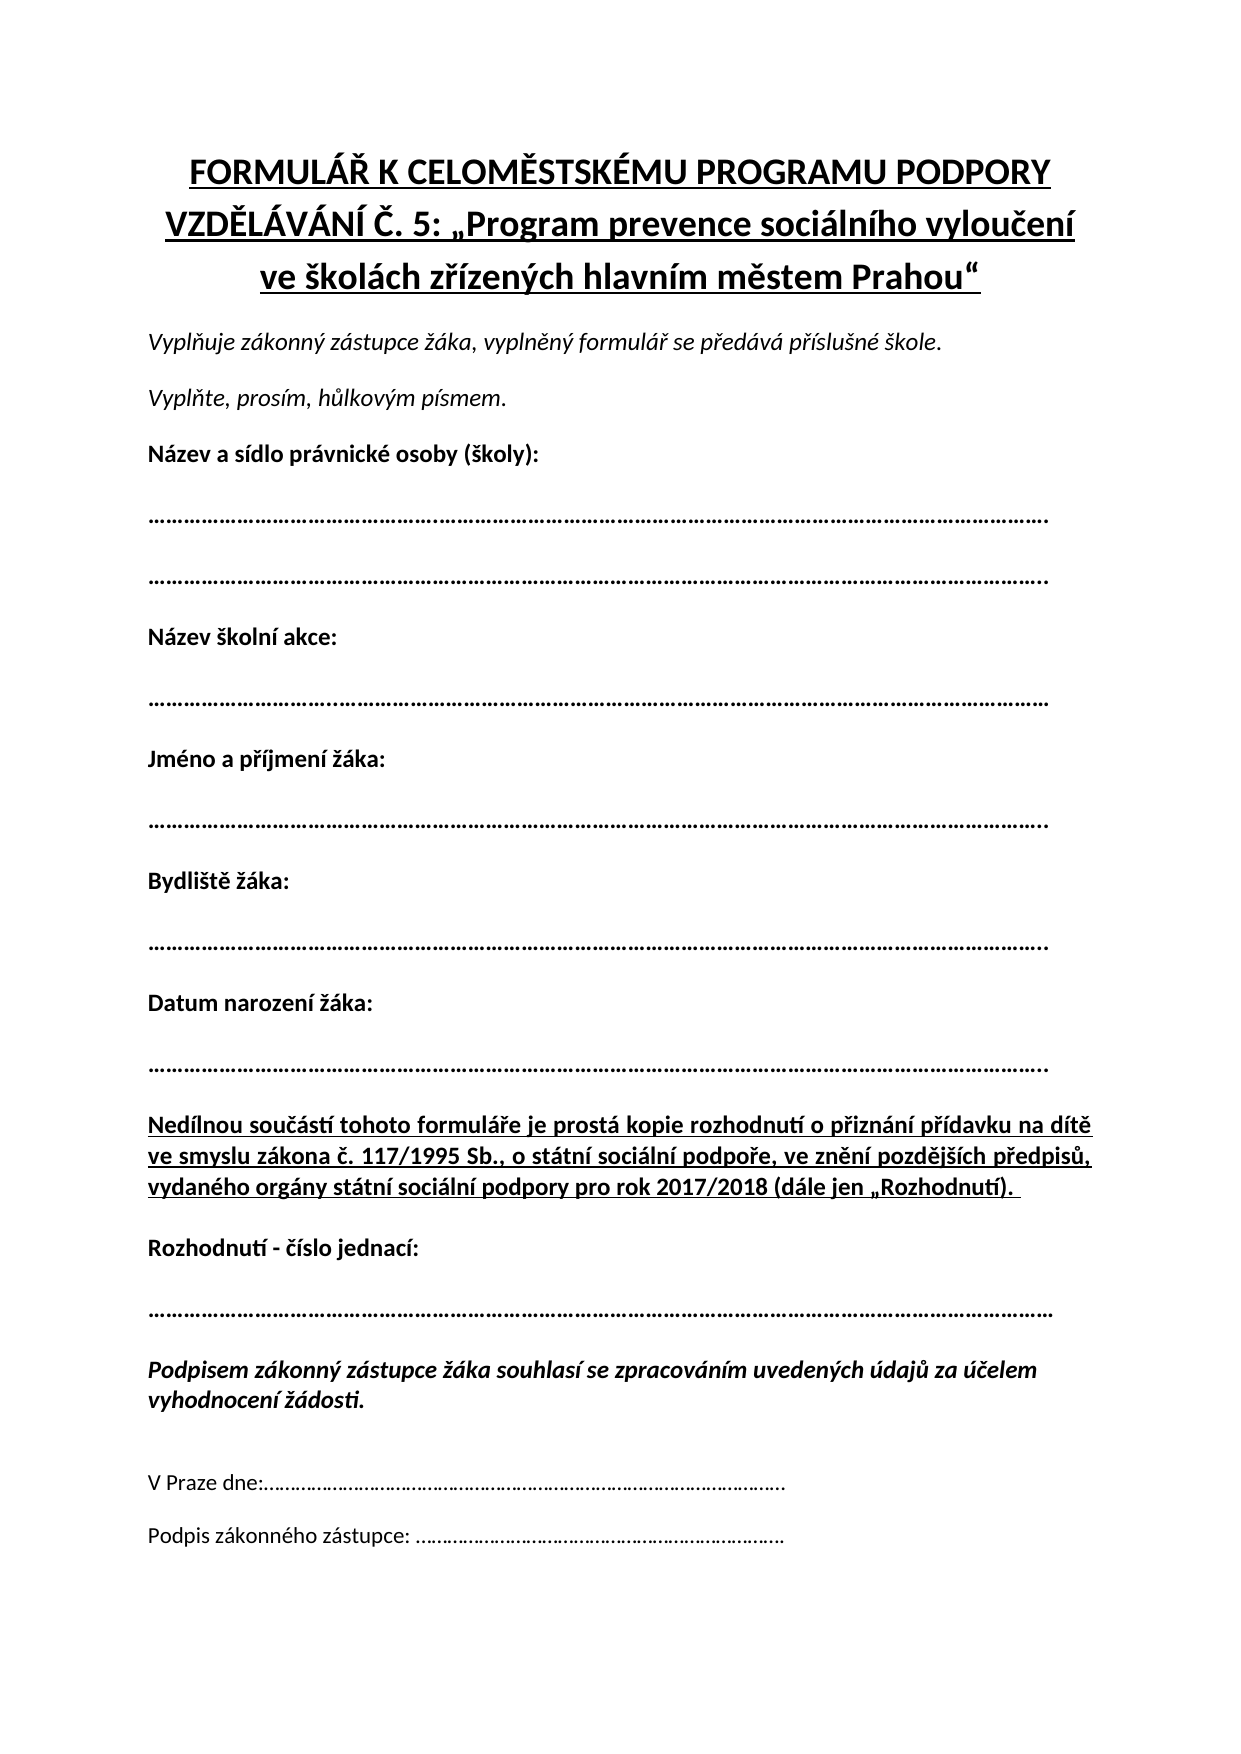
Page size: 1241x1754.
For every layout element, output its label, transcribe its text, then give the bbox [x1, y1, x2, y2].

text Vyplňuje zákonný zástupce žáka, vyplněný formulář se předává příslušné škole. [148, 327, 1093, 357]
text Podpisem zákonný zástupce žáka souhlasí se zpracováním uvedených údajů za účelem vyhodnocení žádosti. [148, 1354, 1093, 1415]
text Bydliště žáka: [148, 866, 1093, 896]
text Vyplňte, prosím, hůlkovým písmem. [148, 382, 1093, 413]
text Název školní akce: [148, 621, 1093, 652]
text Název a sídlo právnické osoby (školy): [148, 438, 1093, 469]
text Podpis zákonného zástupce: ……………………………………………………………. [148, 1521, 1093, 1549]
text FORMULÁŘ K CELOMĚSTSKÉMU PROGRAMU PODPORY VZDĚLÁVÁNÍ Č. 5: „Program prevence sociálního vyloučení ve školách zřízených hlavním městem Prahou“ [148, 148, 1093, 299]
text V Praze dne:……………………………………………………………………………………… [148, 1468, 1093, 1496]
text ………………………………………….…………………………………………………………………………………………. [148, 499, 1093, 530]
text Nedílnou součástí tohoto formuláře je prostá kopie rozhodnutí o přiznání přídavku na dítě ve smyslu zákona č. 117/1995 Sb., o státní sociální podpoře, ve znění pozdějších předpisů, vydaného orgány státní sociální podpory pro rok 2017/2018 (dále jen „Rozhodnutí). [148, 1110, 1093, 1136]
text ……………………………………………………………………………………………………………………………………… [148, 1293, 1093, 1323]
text Nedílnou součástí tohoto formuláře je prostá kopie rozhodnutí o přiznání přídavku na dítě ve smyslu zákona č. 117/1995 Sb., o státní sociální podpoře, ve znění pozdějších předpisů, vydaného orgány státní sociální podpory pro rok 2017/2018 (dále jen „Rozhodnutí). [148, 1137, 1093, 1201]
text Jméno a příjmení žáka: [148, 743, 1093, 774]
text …………………………..………………………………………………………………………………………………………… [148, 682, 1093, 713]
text …………………………………………………………………………………………………………………………………….. [148, 560, 1093, 591]
text …………………………………………………………………………………………………………………………………….. [148, 927, 1093, 957]
text Datum narození žáka: [148, 988, 1093, 1018]
text Rozhodnutí - číslo jednací: [148, 1232, 1093, 1262]
text …………………………………………………………………………………………………………………………………….. [148, 1049, 1093, 1079]
text …………………………………………………………………………………………………………………………………….. [148, 804, 1093, 835]
